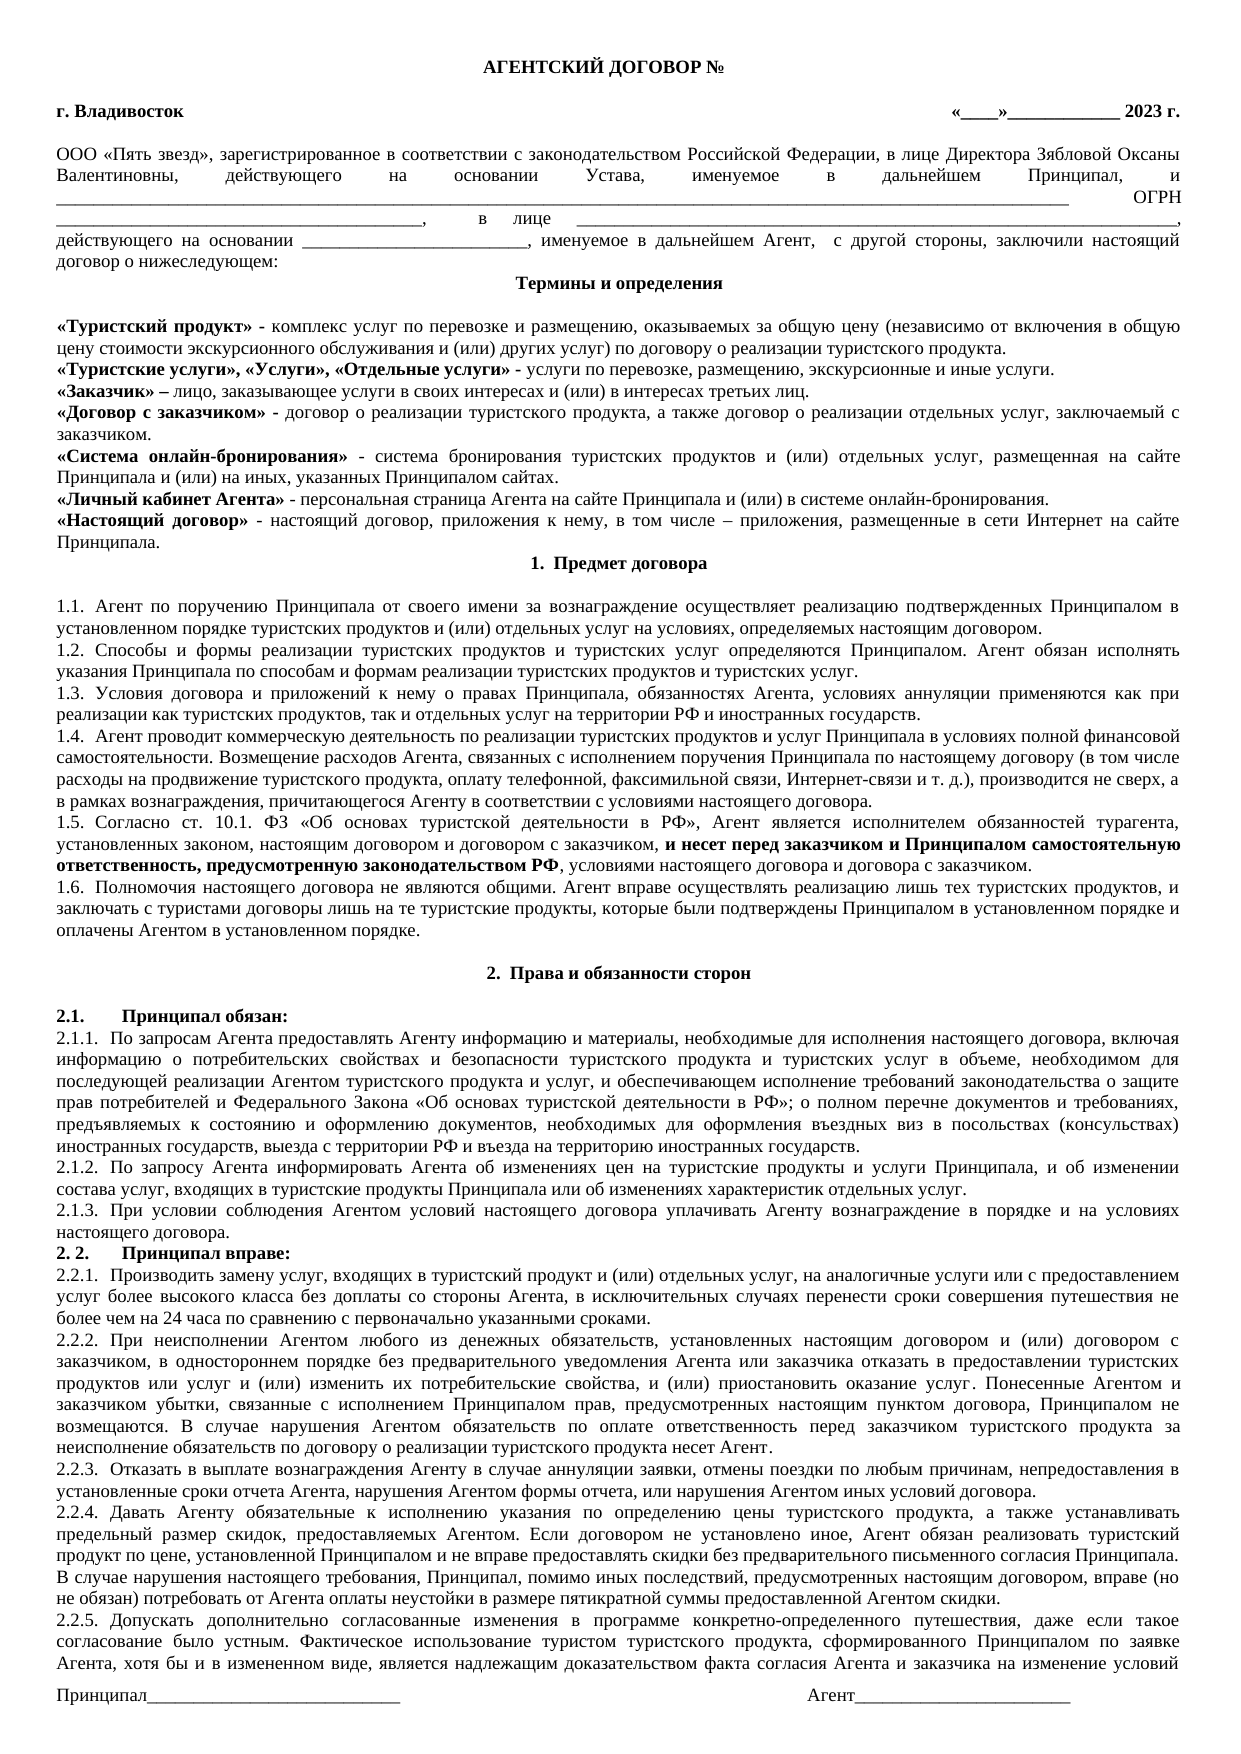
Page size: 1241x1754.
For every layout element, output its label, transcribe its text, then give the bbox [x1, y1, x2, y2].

text Термины и определения [57, 272, 1182, 293]
list При условии соблюдения Агентом условий настоящего договора уплачивать Агенту вознаграждение в порядке и на условиях настоящего договора. [56, 1199, 1181, 1242]
list Отказать в выплате вознаграждения Агенту в случае аннуляции заявки, отмены поездки по любым причинам, непредоставления в установленные сроки отчета Агента, нарушения Агентом формы отчета, или нарушения Агентом иных условий договора. [56, 1458, 1181, 1501]
text АГЕНТСКИЙ ДОГОВОР № [56, 56, 1152, 78]
text 2. 2. Принципал вправе: [56, 1242, 1181, 1264]
list По запросу Агента информировать Агента об изменениях цен на туристские продукты и услуги Принципала, и об изменении состава услуг, входящих в туристские продукты Принципала или об изменениях характеристик отдельных услуг. [56, 1156, 1181, 1199]
list Агент по поручению Принципала от своего имени за вознаграждение осуществляет реализацию подтвержденных Принципалом в установленном порядке туристских продуктов и (или) отдельных услуг на условиях, определяемых настоящим договором. [56, 595, 1181, 638]
text 2. Права и обязанности сторон [56, 962, 1181, 983]
text «Туристские услуги», «Услуги», «Отдельные услуги» - услуги по перевозке, размещению, экскурсионные и иные услуги. [57, 358, 1182, 380]
list Условия договора и приложений к нему о правах Принципала, обязанностях Агента, условиях аннуляции применяются как при реализации как туристских продуктов, так и отдельных услуг на территории РФ и иностранных государств. [56, 682, 1181, 725]
text 1. Предмет договора [56, 552, 1181, 574]
list Производить замену услуг, входящих в туристский продукт и (или) отдельных услуг, на аналогичные услуги или с предоставлением услуг более высокого класса без доплаты со стороны Агента, в исключительных случаях перенести сроки совершения путешествия не более чем на 24 часа по сравнению с первоначально указанными сроками. [56, 1264, 1181, 1328]
text «Туристский продукт» - комплекс услуг по перевозке и размещению, оказываемых за общую цену (независимо от включения в общую цену стоимости экскурсионного обслуживания и (или) других услуг) по договору о реализации туристского продукта. [57, 315, 1182, 358]
text «Настоящий договор» - настоящий договор, приложения к нему, в том числе – приложения, размещенные в сети Интернет на сайте Принципала. [57, 509, 1182, 552]
list Полномочия настоящего договора не являются общими. Агент вправе осуществлять реализацию лишь тех туристских продуктов, и заключать с туристами договоры лишь на те туристские продукты, которые были подтверждены Принципалом в установленном порядке и оплачены Агентом в установленном порядке. [56, 876, 1181, 940]
text «Заказчик» – лицо, заказывающее услуги в своих интересах и (или) в интересах третьих лиц. [57, 380, 1182, 401]
list Давать Агенту обязательные к исполнению указания по определению цены туристского продукта, а также устанавливать предельный размер скидок, предоставляемых Агентом. Если договором не установлено иное, Агент обязан реализовать туристский продукт по цене, установленной Принципалом и не вправе предоставлять скидки без предварительного письменного согласия Принципала. В случае нарушения настоящего требования, Принципал, помимо иных последствий, предусмотренных настоящим договором, вправе (но не обязан) потребовать от Агента оплаты неустойки в размере пятикратной суммы предоставленной Агентом скидки. [56, 1501, 1181, 1609]
text 2.1. Принципал обязан: [56, 1005, 1181, 1027]
list По запросам Агента предоставлять Агенту информацию и материалы, необходимые для исполнения настоящего договора, включая информацию о потребительских свойствах и безопасности туристского продукта и туристских услуг в объеме, необходимом для последующей реализации Агентом туристского продукта и услуг, и обеспечивающем исполнение требований законодательства о защите прав потребителей и Федерального Закона «Об основах туристской деятельности в РФ»; о полном перечне документов и требованиях, предъявляемых к состоянию и оформлению документов, необходимых для оформления въездных виз в посольствах (консульствах) иностранных государств, выезда с территории РФ и въезда на территорию иностранных государств. [56, 1027, 1181, 1156]
list При неисполнении Агентом любого из денежных обязательств, установленных настоящим договором и (или) договором с заказчиком, в одностороннем порядке без предварительного уведомления Агента или заказчика отказать в предоставлении туристских продуктов или услуг и (или) изменить их потребительские свойства, и (или) приостановить оказание услуг. Понесенные Агентом и заказчиком убытки, связанные с исполнением Принципалом прав, предусмотренных настоящим пунктом договора, Принципалом не возмещаются. В случае нарушения Агентом обязательств по оплате ответственность перед заказчиком туристского продукта за неисполнение обязательств по договору о реализации туристского продукта несет Агент. [56, 1328, 1181, 1458]
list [56, 1609, 1181, 1673]
text «Система онлайн-бронирования» - система бронирования туристских продуктов и (или) отдельных услуг, размещенная на сайте Принципала и (или) на иных, указанных Принципалом сайтах. [57, 444, 1182, 488]
text ООО «Пять звезд», зарегистрированное в соответствии с законодательством Российской Федерации, в лице Директора Зябловой Оксаны Валентиновны, действующего на основании Устава, именуемое в дальнейшем Принципал, и ____________________________________________________________________________________________________________ ОГРН _______________________________________, в лице ________________________________________________________________, действующего на основании ________________________, именуемое в дальнейшем Агент, с другой стороны, заключили настоящий договор о нижеследующем: [56, 143, 1182, 272]
text г. Владивосток «____»____________ 2023 г. [56, 99, 1190, 121]
text «Договор с заказчиком» - договор о реализации туристского продукта, а также договор о реализации отдельных услуг, заключаемый с заказчиком. [57, 401, 1182, 444]
text «Личный кабинет Агента» - персональная страница Агента на сайте Принципала и (или) в системе онлайн-бронирования. [57, 488, 1182, 509]
list Агент проводит коммерческую деятельность по реализации туристских продуктов и услуг Принципала в условиях полной финансовой самостоятельности. Возмещение расходов Агента, связанных с исполнением поручения Принципала по настоящему договору (в том числе расходы на продвижение туристского продукта, оплату телефонной, факсимильной связи, Интернет-связи и т. д.), производится не сверх, а в рамках вознаграждения, причитающегося Агенту в соответствии с условиями настоящего договора. [56, 725, 1181, 811]
list Способы и формы реализации туристских продуктов и туристских услуг определяются Принципалом. Агент обязан исполнять указания Принципала по способам и формам реализации туристских продуктов и туристских услуг. [56, 638, 1181, 682]
list Согласно ст. 10.1. ФЗ «Об основах туристской деятельности в РФ», Агент является исполнителем обязанностей турагента, установленных законом, настоящим договором и договором с заказчиком, и несет перед заказчиком и Принципалом самостоятельную ответственность, предусмотренную законодательством РФ, условиями настоящего договора и договора с заказчиком. [56, 811, 1181, 876]
